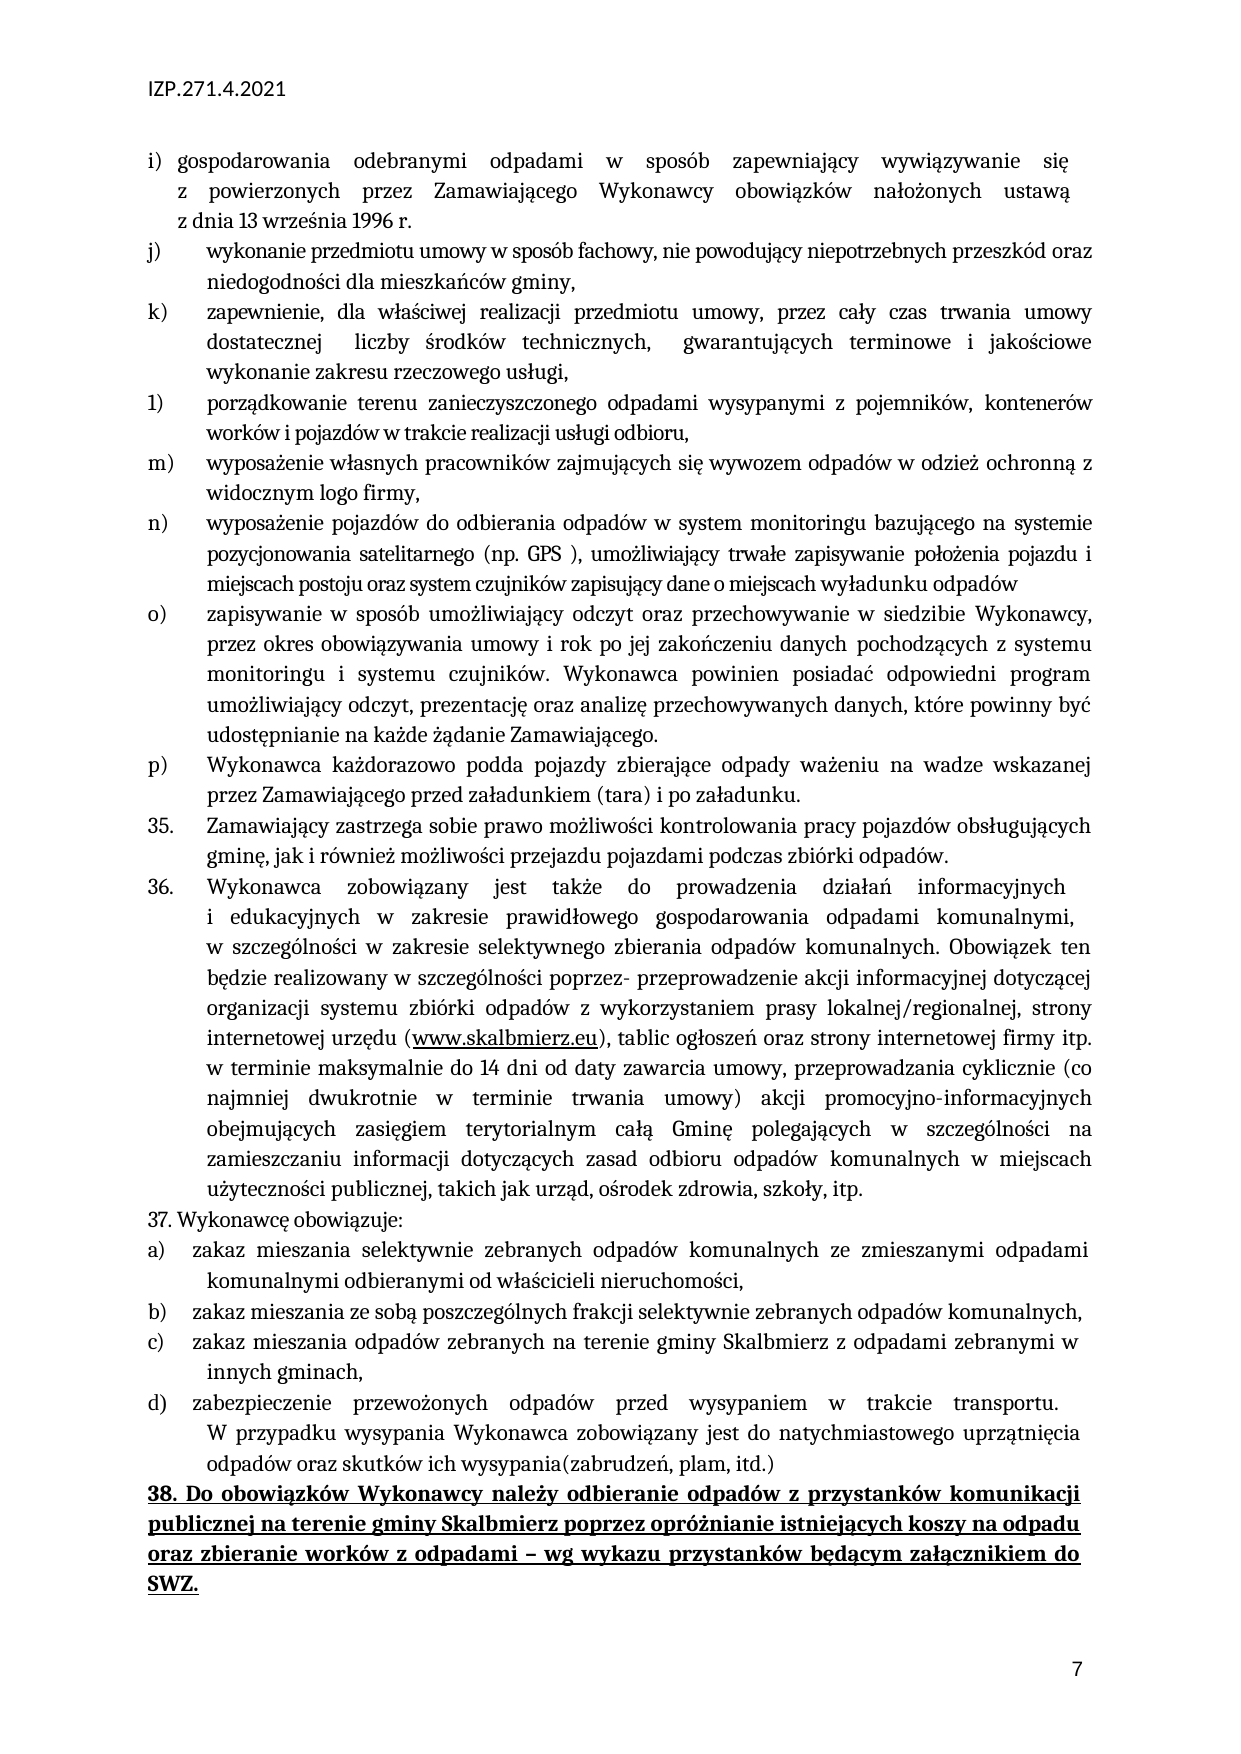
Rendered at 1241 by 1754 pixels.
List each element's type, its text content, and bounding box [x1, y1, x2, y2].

list porządkowanie terenu zanieczyszczonego odpadami wysypanymi z pojemników, kontenerów worków i pojazdów w trakcie realizacji usługi odbioru, [148, 389, 1093, 446]
text n) wyposażenie pojazdów do odbierania odpadów w system monitoringu bazującego na systemie pozycjonowania satelitarnego (np. GPS ), umożliwiający trwałe zapisywanie położenia pojazdu i miejscach postoju oraz system czujników zapisujący dane o miejscach wyładunku odpadów [148, 510, 1092, 597]
list zapewnienie, dla właściwej realizacji przedmiotu umowy, przez cały czas trwania umowy dostatecznej liczby środków technicznych, gwarantujących terminowe i jakościowe wykonanie zakresu rzeczowego usługi, [148, 299, 1093, 385]
text i) gospodarowania odebranymi odpadami w sposób zapewniający wywiązywanie się z powierzonych przez Zamawiającego Wykonawcy obowiązków nałożonych ustawą z dnia 13 września 1996 r. [148, 148, 1093, 234]
text 36. Wykonawca zobowiązany jest także do prowadzenia działań informacyjnych i edukacyjnych w zakresie prawidłowego gospodarowania odpadami komunalnymi, w szczególności w zakresie selektywnego zbierania odpadów komunalnych. Obowiązek ten będzie realizowany w szczególności poprzez- przeprowadzenie akcji informacyjnej dotyczącej organizacji systemu zbiórki odpadów z wykorzystaniem prasy lokalnej/regionalnej, strony internetowej urzędu (www.skalbmierz.eu), tablic ogłoszeń oraz strony internetowej firmy itp. w terminie maksymalnie do 14 dni od daty zawarcia umowy, przeprowadzania cyklicznie (co najmniej dwukrotnie w terminie trwania umowy) akcji promocyjno-informacyjnych obejmujących zasięgiem terytorialnym całą Gminę polegających w szczególności na zamieszczaniu informacji dotyczących zasad odbioru odpadów komunalnych w miejscach użyteczności publicznej, takich jak urząd, ośrodek zdrowia, szkoły, itp. [148, 874, 1092, 1202]
text c) zakaz mieszania odpadów zebranych na terenie gminy Skalbmierz z odpadami zebranymi w innych gminach, [148, 1329, 1079, 1385]
text 38. Do obowiązków Wykonawcy należy odbieranie odpadów z przystanków komunikacji publicznej na terenie gminy Skalbmierz poprzez opróżnianie istniejących koszy na odpadu oraz zbieranie worków z odpadami – wg wykazu przystanków będącym załącznikiem do SWZ. [148, 1535, 1081, 1563]
text b) zakaz mieszania ze sobą poszczególnych frakcji selektywnie zebranych odpadów komunalnych, [148, 1299, 1089, 1325]
text 38. Do obowiązków Wykonawcy należy odbieranie odpadów z przystanków komunikacji publicznej na terenie gminy Skalbmierz poprzez opróżnianie istniejących koszy na odpadu oraz zbieranie worków z odpadami – wg wykazu przystanków będącym załącznikiem do SWZ. [148, 1504, 1081, 1533]
text p) Wykonawca każdorazowo podda pojazdy zbierające odpady ważeniu na wadze wskazanej przez Zamawiającego przed załadunkiem (tara) i po załadunku. [148, 752, 1092, 808]
text o) zapisywanie w sposób umożliwiający odczyt oraz przechowywanie w siedzibie Wykonawcy, przez okres obowiązywania umowy i rok po jej zakończeniu danych pochodzących z systemu monitoringu i systemu czujników. Wykonawca powinien posiadać odpowiedni program umożliwiający odczyt, prezentację oraz analizę przechowywanych danych, które powinny być udostępnianie na każde żądanie Zamawiającego. [148, 601, 1092, 748]
text 38. Do obowiązków Wykonawcy należy odbieranie odpadów z przystanków komunikacji publicznej na terenie gminy Skalbmierz poprzez opróżnianie istniejących koszy na odpadu oraz zbieranie worków z odpadami – wg wykazu przystanków będącym załącznikiem do SWZ. [148, 1481, 1081, 1503]
text m) wyposażenie własnych pracowników zajmujących się wywozem odpadów w odzież ochronną z widocznym logo firmy, [148, 450, 1093, 506]
text 38. Do obowiązków Wykonawcy należy odbieranie odpadów z przystanków komunikacji publicznej na terenie gminy Skalbmierz poprzez opróżnianie istniejących koszy na odpadu oraz zbieranie worków z odpadami – wg wykazu przystanków będącym załącznikiem do SWZ. [148, 1565, 1081, 1598]
text 37. Wykonawcę obowiązuje: [148, 1207, 1093, 1233]
text a) zakaz mieszania selektywnie zebranych odpadów komunalnych ze zmieszanymi odpadami komunalnymi odbieranymi od właścicieli nieruchomości, [148, 1237, 1089, 1294]
list zabezpieczenie przewożonych odpadów przed wysypaniem w trakcie transportu. W przypadku wysypania Wykonawca zobowiązany jest do natychmiastowego uprzątnięcia odpadów oraz skutków ich wysypania(zabrudzeń, plam, itd.) [148, 1389, 1081, 1477]
text 35. Zamawiający zastrzega sobie prawo możliwości kontrolowania pracy pojazdów obsługujących gminę, jak i również możliwości przejazdu pojazdami podczas zbiórki odpadów. [148, 813, 1093, 869]
text j) wykonanie przedmiotu umowy w sposób fachowy, nie powodujący niepotrzebnych przeszkód oraz niedogodności dla mieszkańców gminy, [148, 238, 1093, 295]
